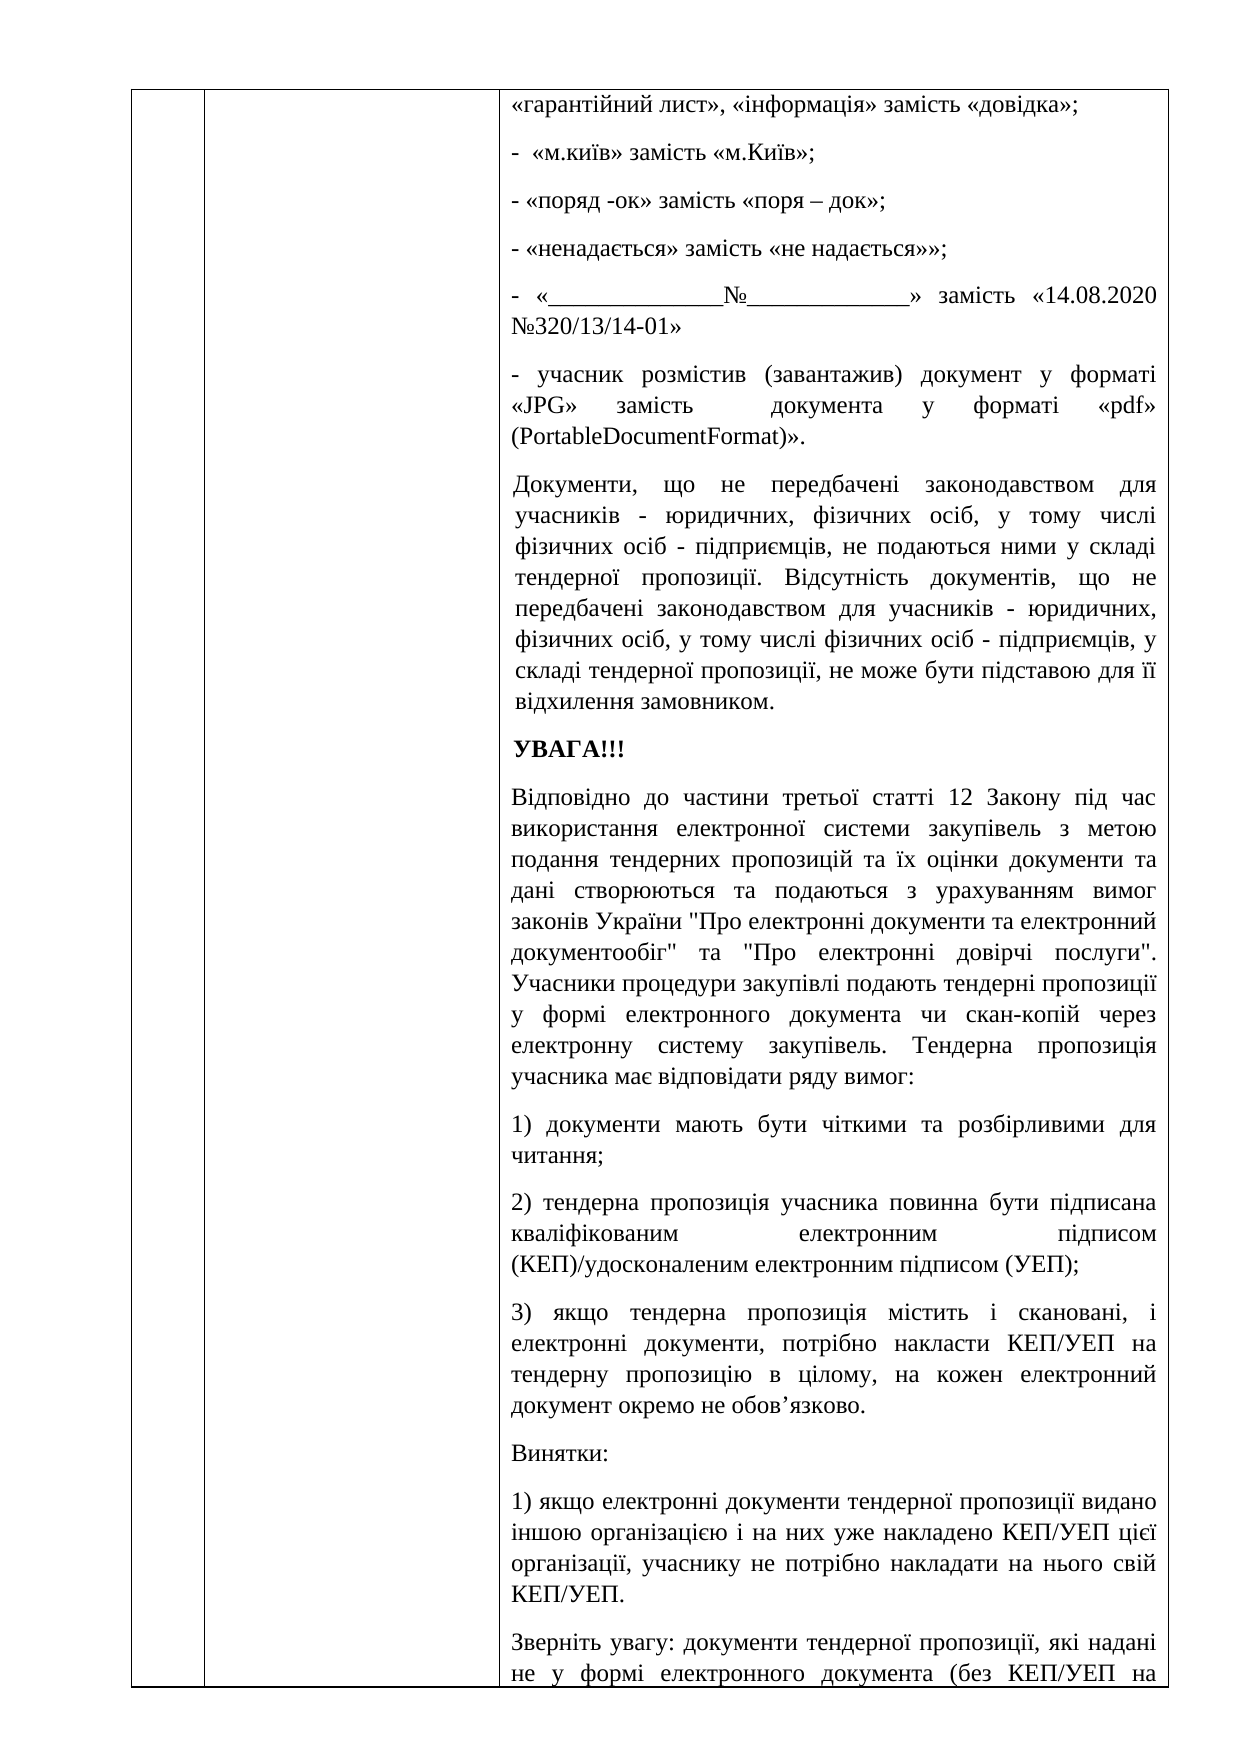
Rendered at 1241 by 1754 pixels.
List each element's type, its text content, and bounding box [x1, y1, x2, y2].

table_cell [500, 90, 1168, 1686]
table_cell 1 [132, 90, 204, 1686]
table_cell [205, 90, 499, 1686]
